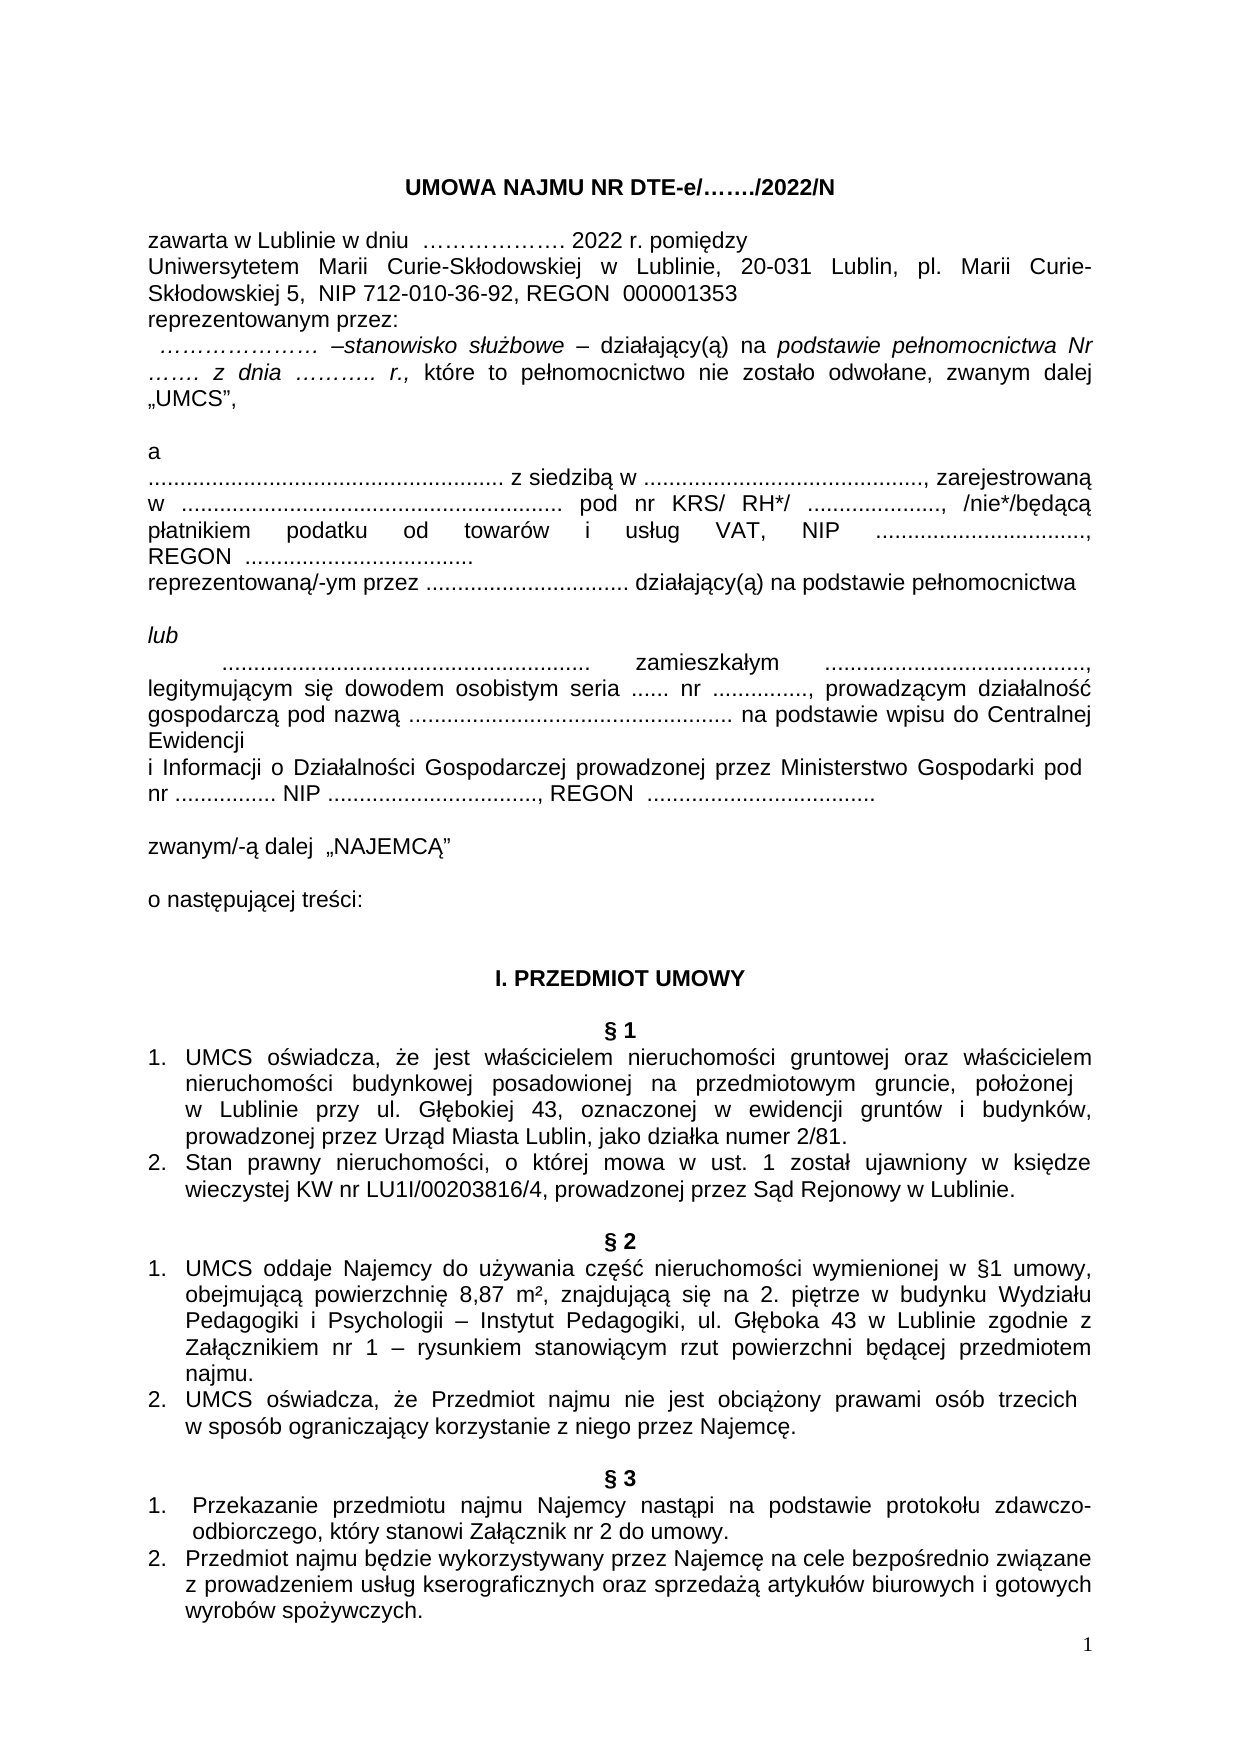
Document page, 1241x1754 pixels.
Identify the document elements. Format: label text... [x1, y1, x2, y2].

list Stan prawny nieruchomości, o której mowa w ust. 1 został ujawniony w księdze wieczystej KW nr LU1I/00203816/4, prowadzonej przez Sąd Rejonowy w Lublinie. [148, 1149, 1092, 1202]
text lub [148, 622, 1092, 648]
text Uniwersytetem Marii Curie-Skłodowskiej w Lublinie, 20-031 Lublin, pl. Marii Curie-Skłodowskiej 5, NIP 712-010-36-92, REGON 000001353 [148, 253, 1092, 306]
list UMCS oddaje Najemcy do używania część nieruchomości wymienionej w §1 umowy, obejmującą powierzchnię 8,87 m², znajdującą się na 2. piętrze w budynku Wydziału Pedagogiki i Psychologii – Instytut Pedagogiki, ul. Głęboka 43 w Lublinie zgodnie z Załącznikiem nr 1 – rysunkiem stanowiącym rzut powierzchni będącej przedmiotem najmu. [148, 1254, 1092, 1386]
text § 3 [148, 1465, 1092, 1492]
text zawarta w Lublinie w dniu ………………. 2022 r. pomiędzy [148, 227, 1092, 253]
text reprezentowanym przez: [148, 306, 1092, 332]
list UMCS oświadcza, że jest właścicielem nieruchomości gruntowej oraz właścicielem nieruchomości budynkowej posadowionej na przedmiotowym gruncie, położonej w Lublinie przy ul. Głębokiej 43, oznaczonej w ewidencji gruntów i budynków, prowadzonej przez Urząd Miasta Lublin, jako działka numer 2/81. [148, 1044, 1092, 1149]
list Przedmiot najmu będzie wykorzystywany przez Najemcę na cele bezpośrednio związane z prowadzeniem usług kserograficznych oraz sprzedażą artykułów biurowych i gotowych wyrobów spożywczych. [148, 1544, 1092, 1623]
text a [148, 438, 1092, 464]
text o następującej treści: [148, 886, 1092, 912]
subtitle UMOWA NAJMU NR DTE-e/……./2022/N [148, 174, 1092, 200]
text ………………… –stanowisko służbowe – działający(ą) na podstawie pełnomocnictwa Nr ……. z dnia ……….. r., które to pełnomocnictwo nie zostało odwołane, zwanym dalej „UMCS”, [148, 332, 1092, 411]
list UMCS oświadcza, że Przedmiot najmu nie jest obciążony prawami osób trzecich w sposób ograniczający korzystanie z niego przez Najemcę. [148, 1386, 1092, 1439]
text § 2 [148, 1228, 1092, 1254]
text .......................................................... zamieszkałym ........................................., legitymującym się dowodem osobistym seria ...... nr ..............., prowadzącym działalność gospodarczą pod nazwą ................................................... na podstawie wpisu do Centralnej Ewidencji i Informacji o Działalności Gospodarczej prowadzonej przez Ministerstwo Gospodarki pod nr ................ NIP ................................., REGON .................................... [148, 648, 1092, 807]
list Przekazanie przedmiotu najmu Najemcy nastąpi na podstawie protokołu zdawczo- odbiorczego, który stanowi Załącznik nr 2 do umowy. [148, 1492, 1092, 1544]
text § 1 [148, 1017, 1092, 1044]
text zwanym/-ą dalej „NAJEMCĄ” [148, 833, 1092, 859]
text ........................................................ z siedzibą w ............................................, zarejestrowaną w ............................................................ pod nr KRS/ RH*/ ....................., /nie*/będącą płatnikiem podatku od towarów i usług VAT, NIP ................................., REGON .................................... [148, 464, 1092, 569]
subtitle I. PRZEDMIOT UMOWY [148, 965, 1092, 991]
text reprezentowaną/-ym przez ................................ działający(ą) na podstawie pełnomocnictwa [148, 569, 1092, 596]
